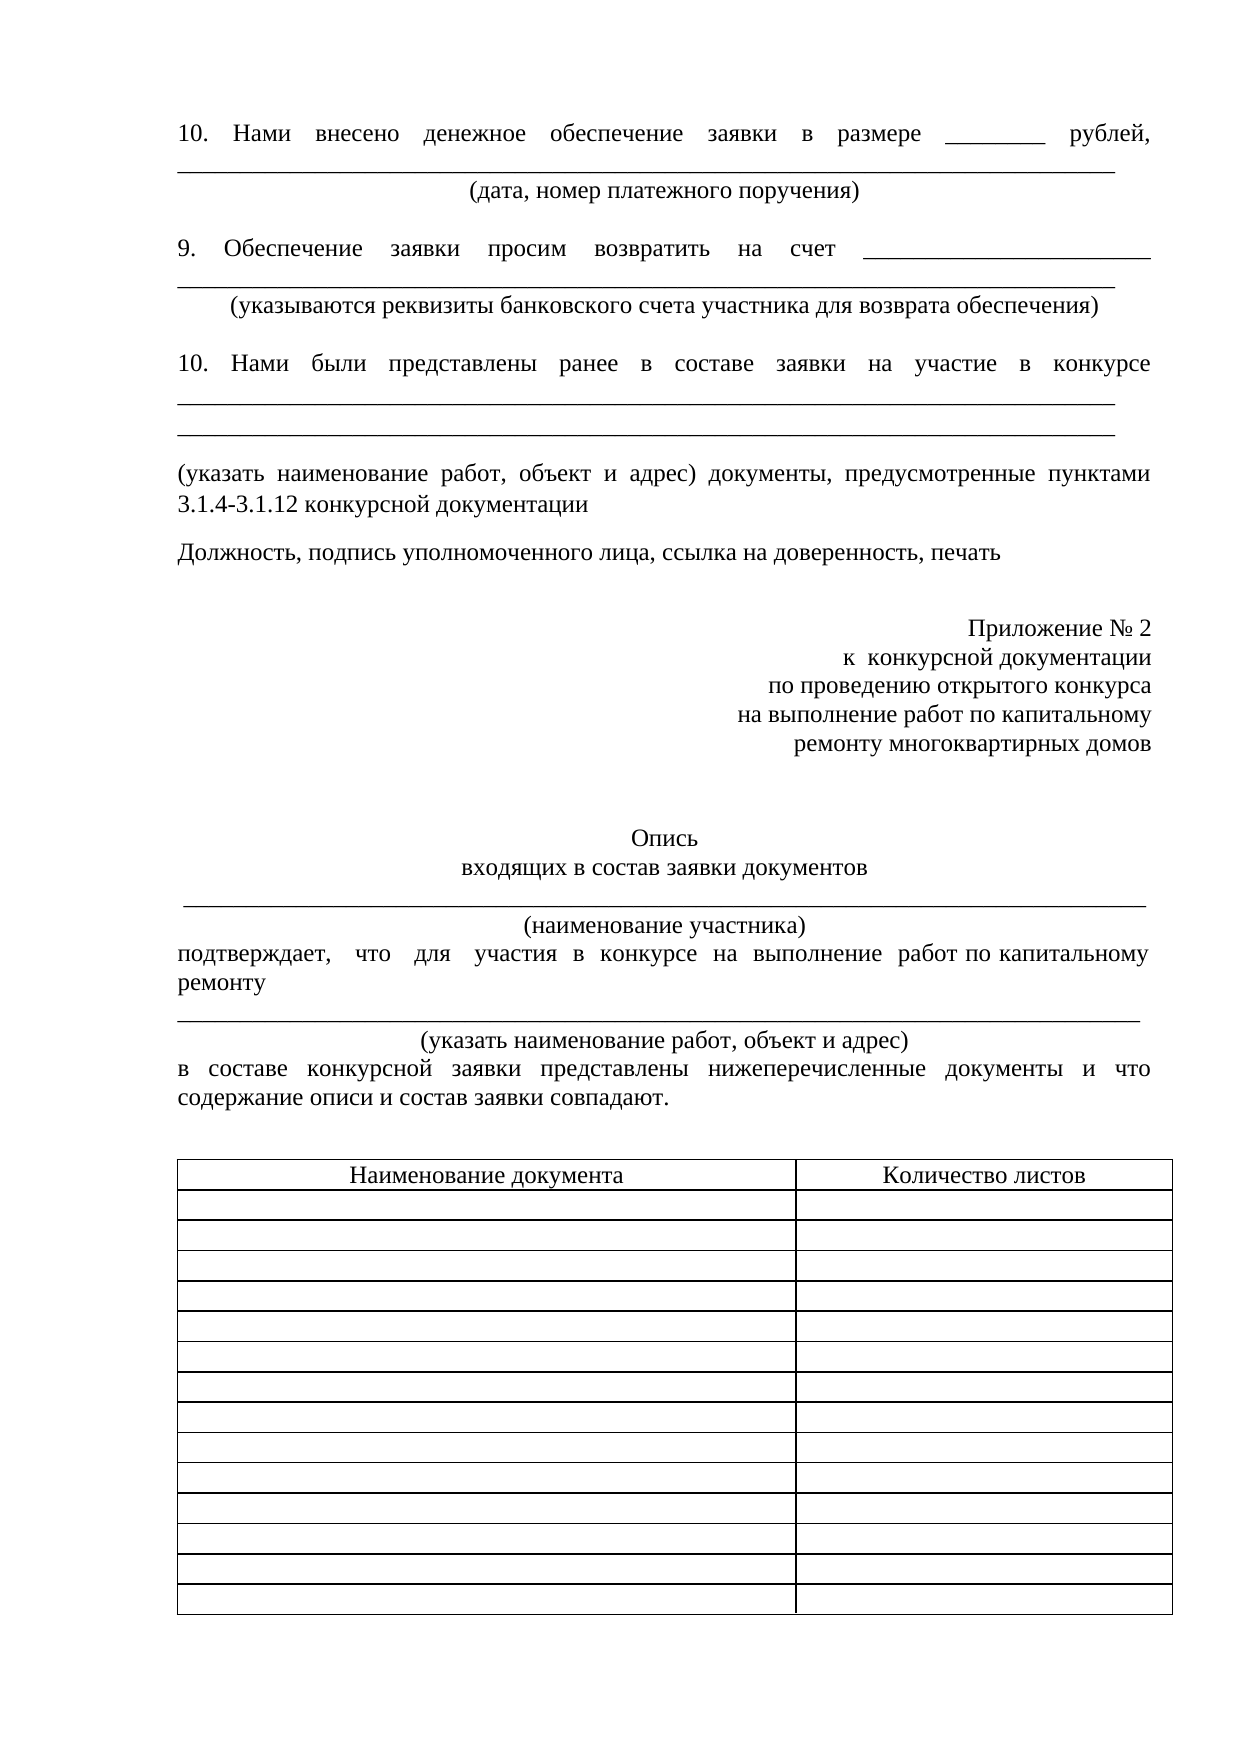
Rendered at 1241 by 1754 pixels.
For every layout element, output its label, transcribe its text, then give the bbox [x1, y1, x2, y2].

table_cell [797, 1342, 1172, 1371]
text в составе конкурсной заявки представлены нижеперечисленные документы и что содержание описи и состав заявки совпадают. [177, 1053, 1152, 1111]
table_cell [178, 1494, 795, 1522]
table_cell [797, 1312, 1172, 1341]
table_cell [797, 1463, 1172, 1492]
text (указать наименование работ, объект и адрес) [177, 1025, 1152, 1053]
table_header Количество листов [797, 1160, 1172, 1189]
table_cell [178, 1433, 795, 1462]
table_cell [178, 1342, 795, 1371]
table_cell [178, 1373, 795, 1401]
text ремонту многоквартирных домов [177, 728, 1152, 757]
text 10. Нами были представлены ранее в составе заявки на участие в конкурсе ___________________________________________________________________________ ___________________________________________________________________________ [177, 348, 1152, 439]
table_cell [178, 1555, 795, 1583]
text по проведению открытого конкурса [177, 671, 1152, 699]
text Приложение № 2 [177, 613, 1152, 642]
table_cell [178, 1403, 795, 1432]
text на выполнение работ по капитальному [177, 699, 1152, 728]
text подтверждает, что для участия в конкурсе на выполнение работ по капитальному ремонту [177, 938, 1152, 996]
table_cell [178, 1221, 795, 1250]
table_cell [797, 1373, 1172, 1401]
table_cell [797, 1221, 1172, 1250]
text 10. Нами внесено денежное обеспечение заявки в размере ________ рублей, ___________________________________________________________________________ [177, 118, 1152, 176]
table_cell [178, 1524, 795, 1553]
text 9. Обеспечение заявки просим возвратить на счет _______________________ ___________________________________________________________________________ [177, 233, 1152, 291]
table_cell [178, 1251, 795, 1280]
table_header Наименование документа [178, 1160, 795, 1189]
table_cell [178, 1191, 795, 1219]
text (дата, номер платежного поручения) [177, 176, 1152, 204]
text (указываются реквизиты банковского счета участника для возврата обеспечения) [177, 291, 1152, 319]
text _____________________________________________________________________________ [177, 881, 1152, 910]
text Должность, подпись уполномоченного лица, ссылка на доверенность, печать [177, 537, 1152, 565]
text (наименование участника) [177, 910, 1152, 938]
table_cell [178, 1463, 795, 1492]
table_cell [797, 1524, 1172, 1553]
table_cell [178, 1312, 795, 1341]
text (указать наименование работ, объект и адрес) документы, предусмотренные пунктами 3.1.4-3.1.12 конкурсной документации [177, 458, 1152, 518]
table_cell [797, 1403, 1172, 1432]
table_cell [797, 1282, 1172, 1310]
text Опись [177, 823, 1152, 852]
table_cell [797, 1494, 1172, 1522]
table_cell [178, 1282, 795, 1310]
table_cell [797, 1433, 1172, 1462]
text входящих в состав заявки документов [177, 852, 1152, 881]
text _____________________________________________________________________________ [177, 996, 1152, 1025]
table_cell [797, 1585, 1172, 1613]
table_cell [797, 1191, 1172, 1219]
text к конкурсной документации [177, 642, 1152, 671]
table_cell [178, 1585, 795, 1613]
table_cell [797, 1555, 1172, 1583]
table_cell [797, 1251, 1172, 1280]
